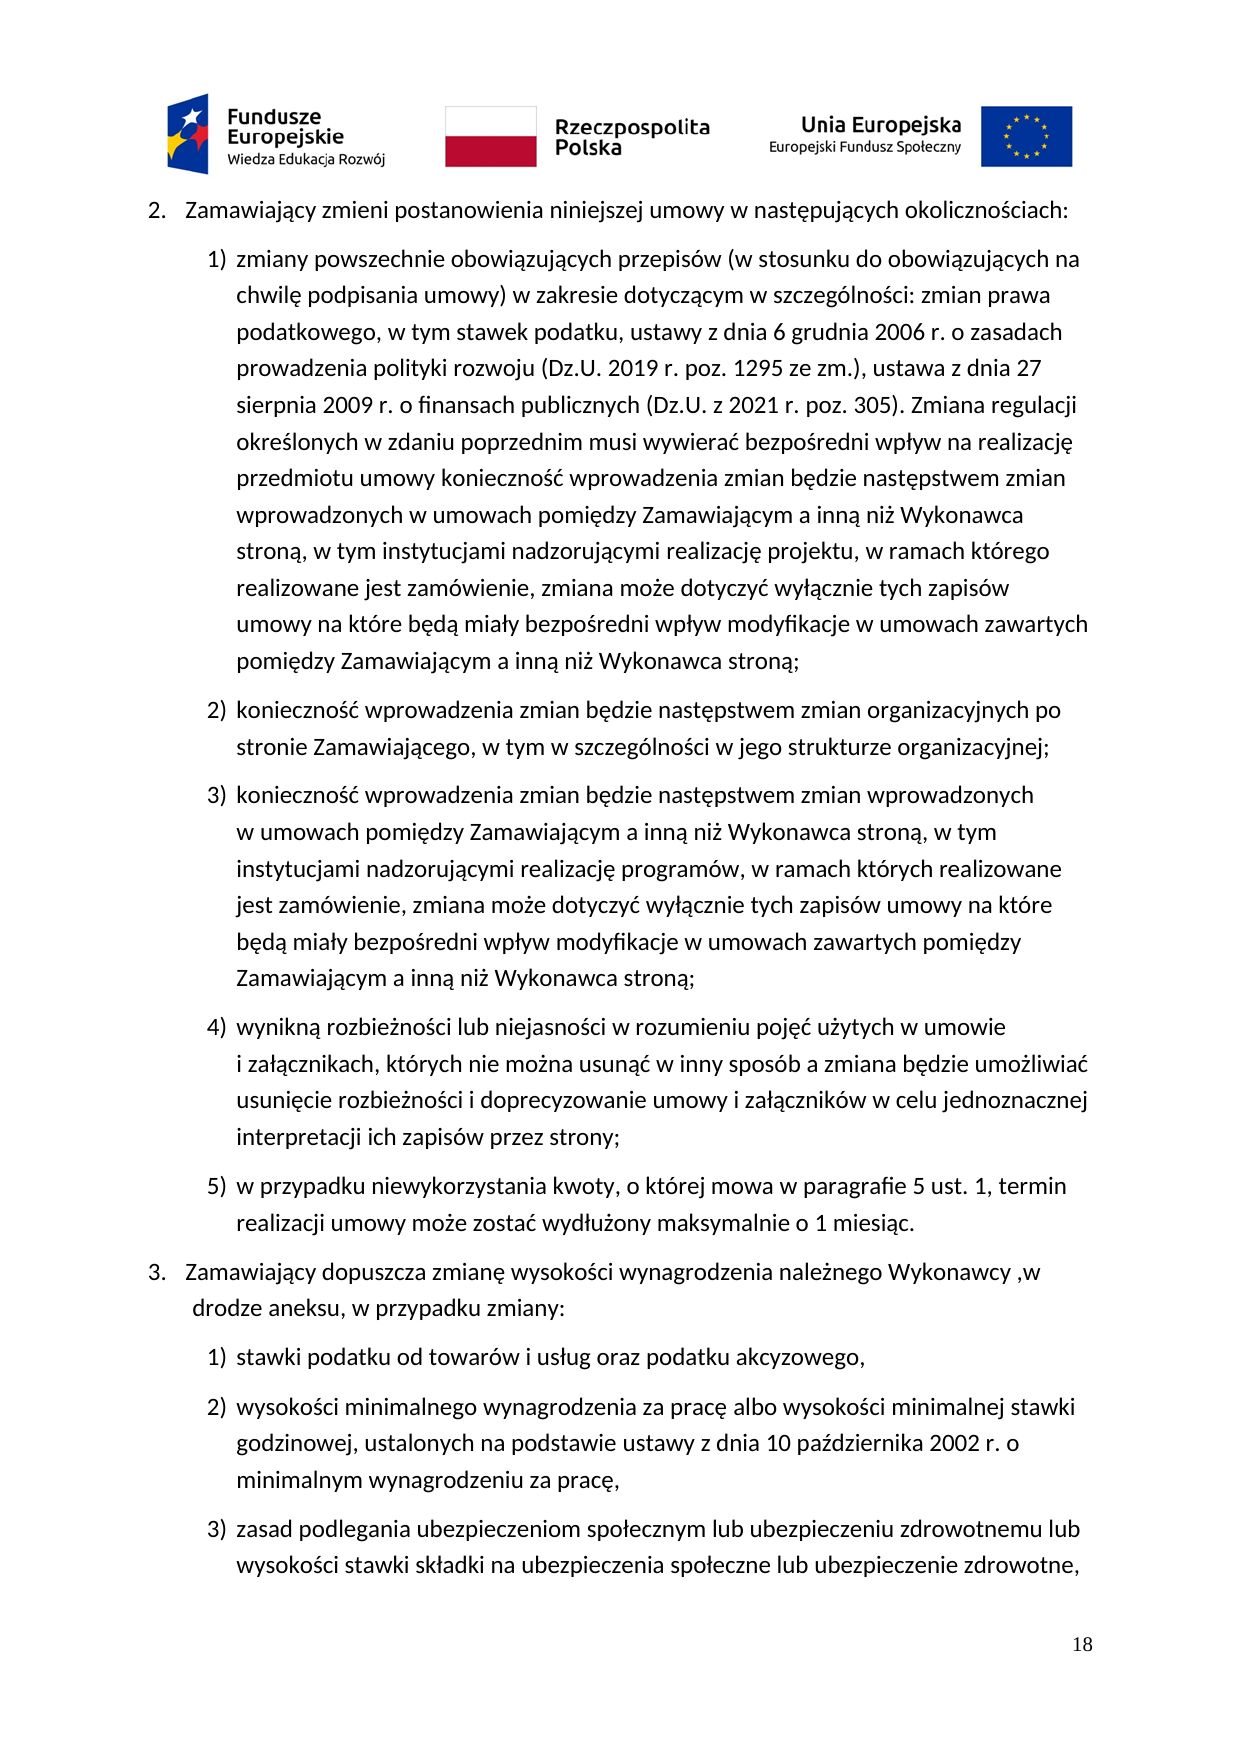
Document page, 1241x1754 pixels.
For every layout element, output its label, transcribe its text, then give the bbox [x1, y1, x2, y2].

list zmiany powszechnie obowiązujących przepisów (w stosunku do obowiązujących na chwilę podpisania umowy) w zakresie dotyczącym w szczególności: zmian prawa podatkowego, w tym stawek podatku, ustawy z dnia 6 grudnia 2006 r. o zasadach prowadzenia polityki rozwoju (Dz.U. 2019 r. poz. 1295 ze zm.), ustawa z dnia 27 sierpnia 2009 r. o finansach publicznych (Dz.U. z 2021 r. poz. 305). Zmiana regulacji określonych w zdaniu poprzednim musi wywierać bezpośredni wpływ na realizację przedmiotu umowy konieczność wprowadzenia zmian będzie następstwem zmian wprowadzonych w umowach pomiędzy Zamawiającym a inną niż Wykonawca stroną, w tym instytucjami nadzorującymi realizację projektu, w ramach którego realizowane jest zamówienie, zmiana może dotyczyć wyłącznie tych zapisów umowy na które będą miały bezpośredni wpływ modyfikacje w umowach zawartych pomiędzy Zamawiającym a inną niż Wykonawca stroną; [207, 243, 1090, 676]
list Zamawiający dopuszcza zmianę wysokości wynagrodzenia należnego Wykonawcy ,w drodze aneksu, w przypadku zmiany: [148, 1256, 1088, 1323]
list Zamawiający zmieni postanowienia niniejszej umowy w następujących okolicznościach: [148, 194, 1093, 224]
list wynikną rozbieżności lub niejasności w rozumieniu pojęć użytych w umowie i załącznikach, których nie można usunąć w inny sposób a zmiana będzie umożliwiać usunięcie rozbieżności i doprecyzowanie umowy i załączników w celu jednoznacznej interpretacji ich zapisów przez strony; [207, 1012, 1090, 1152]
picture [147, 73, 1092, 194]
list wysokości minimalnego wynagrodzenia za pracę albo wysokości minimalnej stawki godzinowej, ustalonych na podstawie ustawy z dnia 10 października 2002 r. o minimalnym wynagrodzeniu za pracę, [207, 1391, 1093, 1494]
list stawki podatku od towarów i usług oraz podatku akcyzowego, [207, 1342, 1093, 1372]
list zasad podlegania ubezpieczeniom społecznym lub ubezpieczeniu zdrowotnemu lub wysokości stawki składki na ubezpieczenia społeczne lub ubezpieczenie zdrowotne, [207, 1513, 1093, 1580]
list konieczność wprowadzenia zmian będzie następstwem zmian organizacyjnych po stronie Zamawiającego, w tym w szczególności w jego strukturze organizacyjnej; [207, 694, 1090, 761]
list w przypadku niewykorzystania kwoty, o której mowa w paragrafie 5 ust. 1, termin realizacji umowy może zostać wydłużony maksymalnie o 1 miesiąc. [207, 1170, 1090, 1237]
list konieczność wprowadzenia zmian będzie następstwem zmian wprowadzonych w umowach pomiędzy Zamawiającym a inną niż Wykonawca stroną, w tym instytucjami nadzorującymi realizację programów, w ramach których realizowane jest zamówienie, zmiana może dotyczyć wyłącznie tych zapisów umowy na które będą miały bezpośredni wpływ modyfikacje w umowach zawartych pomiędzy Zamawiającym a inną niż Wykonawca stroną; [207, 780, 1090, 993]
